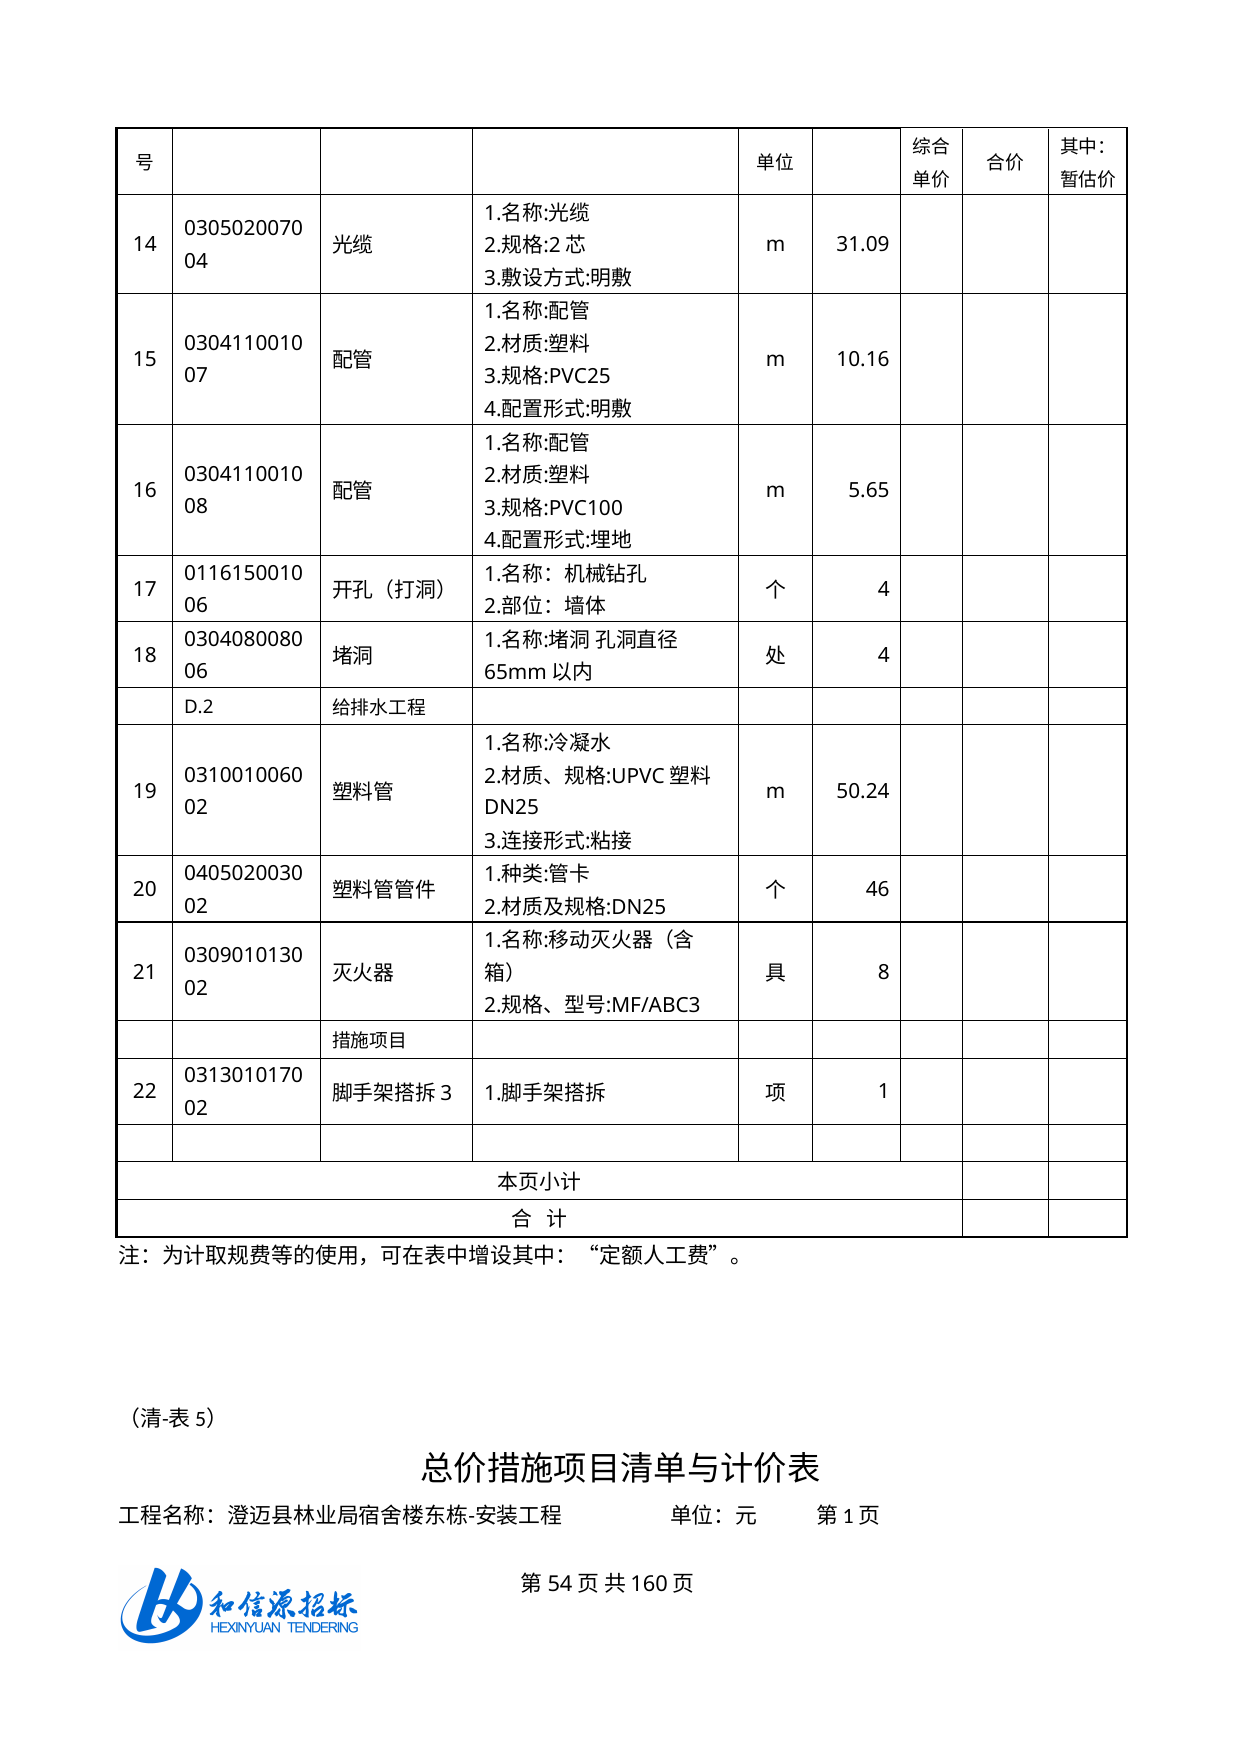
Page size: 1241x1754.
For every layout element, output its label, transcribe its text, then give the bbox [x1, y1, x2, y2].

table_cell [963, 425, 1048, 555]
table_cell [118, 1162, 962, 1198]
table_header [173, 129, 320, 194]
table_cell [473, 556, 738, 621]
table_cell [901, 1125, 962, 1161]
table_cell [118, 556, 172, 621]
text （清-表5） [118, 1401, 1122, 1433]
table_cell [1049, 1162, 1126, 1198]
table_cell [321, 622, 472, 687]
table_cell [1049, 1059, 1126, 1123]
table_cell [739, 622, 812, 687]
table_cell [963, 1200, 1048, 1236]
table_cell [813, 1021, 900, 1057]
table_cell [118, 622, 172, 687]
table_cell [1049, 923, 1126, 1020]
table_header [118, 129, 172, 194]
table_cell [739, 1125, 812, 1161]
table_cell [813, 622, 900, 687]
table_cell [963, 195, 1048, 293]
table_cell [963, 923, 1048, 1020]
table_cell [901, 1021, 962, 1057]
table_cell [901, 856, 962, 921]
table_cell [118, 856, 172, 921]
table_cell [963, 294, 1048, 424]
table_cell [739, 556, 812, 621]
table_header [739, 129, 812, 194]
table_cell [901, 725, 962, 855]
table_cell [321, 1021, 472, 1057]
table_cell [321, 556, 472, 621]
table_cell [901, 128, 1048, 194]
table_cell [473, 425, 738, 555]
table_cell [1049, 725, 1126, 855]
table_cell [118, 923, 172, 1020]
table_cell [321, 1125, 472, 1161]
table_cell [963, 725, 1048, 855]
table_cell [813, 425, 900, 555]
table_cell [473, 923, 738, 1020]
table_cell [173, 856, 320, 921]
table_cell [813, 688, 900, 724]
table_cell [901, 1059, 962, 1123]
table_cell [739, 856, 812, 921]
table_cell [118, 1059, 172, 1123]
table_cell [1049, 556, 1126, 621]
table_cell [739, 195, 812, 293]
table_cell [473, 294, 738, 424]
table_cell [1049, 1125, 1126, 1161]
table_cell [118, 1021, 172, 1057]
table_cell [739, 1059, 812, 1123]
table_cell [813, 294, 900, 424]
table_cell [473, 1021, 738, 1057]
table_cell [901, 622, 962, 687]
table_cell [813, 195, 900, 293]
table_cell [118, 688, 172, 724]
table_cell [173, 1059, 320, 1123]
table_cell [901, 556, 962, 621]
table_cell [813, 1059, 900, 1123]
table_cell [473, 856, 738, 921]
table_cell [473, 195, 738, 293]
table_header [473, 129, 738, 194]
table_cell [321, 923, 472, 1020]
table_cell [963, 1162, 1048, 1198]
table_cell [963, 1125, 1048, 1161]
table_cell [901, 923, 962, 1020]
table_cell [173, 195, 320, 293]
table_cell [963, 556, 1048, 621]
text 总价措施项目清单与计价表 [118, 1433, 1122, 1498]
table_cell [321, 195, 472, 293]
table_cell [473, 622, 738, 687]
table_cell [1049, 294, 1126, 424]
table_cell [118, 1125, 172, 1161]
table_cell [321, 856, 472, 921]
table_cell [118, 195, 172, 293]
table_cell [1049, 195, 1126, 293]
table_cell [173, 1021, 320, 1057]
text 注：为计取规费等的使用，可在表中增设其中：“定额人工费”。 [118, 1238, 1122, 1271]
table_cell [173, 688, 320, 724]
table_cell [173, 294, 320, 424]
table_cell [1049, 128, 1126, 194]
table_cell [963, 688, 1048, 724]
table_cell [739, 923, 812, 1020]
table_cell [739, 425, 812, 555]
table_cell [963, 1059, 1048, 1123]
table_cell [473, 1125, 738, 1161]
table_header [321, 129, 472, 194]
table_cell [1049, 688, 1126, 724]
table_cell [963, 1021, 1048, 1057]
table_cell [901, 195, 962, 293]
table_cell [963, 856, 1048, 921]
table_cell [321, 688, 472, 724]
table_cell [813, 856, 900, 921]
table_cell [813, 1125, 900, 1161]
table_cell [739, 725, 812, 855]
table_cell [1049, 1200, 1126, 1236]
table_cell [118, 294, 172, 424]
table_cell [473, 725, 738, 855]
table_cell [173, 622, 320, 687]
picture [118, 1565, 362, 1651]
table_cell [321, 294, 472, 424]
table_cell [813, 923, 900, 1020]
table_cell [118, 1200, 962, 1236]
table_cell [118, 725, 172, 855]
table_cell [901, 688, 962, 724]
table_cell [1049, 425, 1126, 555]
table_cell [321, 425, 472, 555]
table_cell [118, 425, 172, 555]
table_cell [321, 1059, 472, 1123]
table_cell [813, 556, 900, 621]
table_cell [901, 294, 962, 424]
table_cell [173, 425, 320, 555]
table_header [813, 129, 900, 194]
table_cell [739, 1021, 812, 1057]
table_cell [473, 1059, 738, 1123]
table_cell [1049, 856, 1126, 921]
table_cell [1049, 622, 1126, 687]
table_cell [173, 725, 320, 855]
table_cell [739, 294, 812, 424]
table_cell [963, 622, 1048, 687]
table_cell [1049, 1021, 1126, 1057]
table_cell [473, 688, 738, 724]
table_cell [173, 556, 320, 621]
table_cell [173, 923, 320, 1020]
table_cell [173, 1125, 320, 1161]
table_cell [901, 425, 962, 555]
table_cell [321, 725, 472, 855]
text 工程名称：澄迈县林业局宿舍楼东栋-安装工程 单位：元 第1页 [118, 1498, 1122, 1531]
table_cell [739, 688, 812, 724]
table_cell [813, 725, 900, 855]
